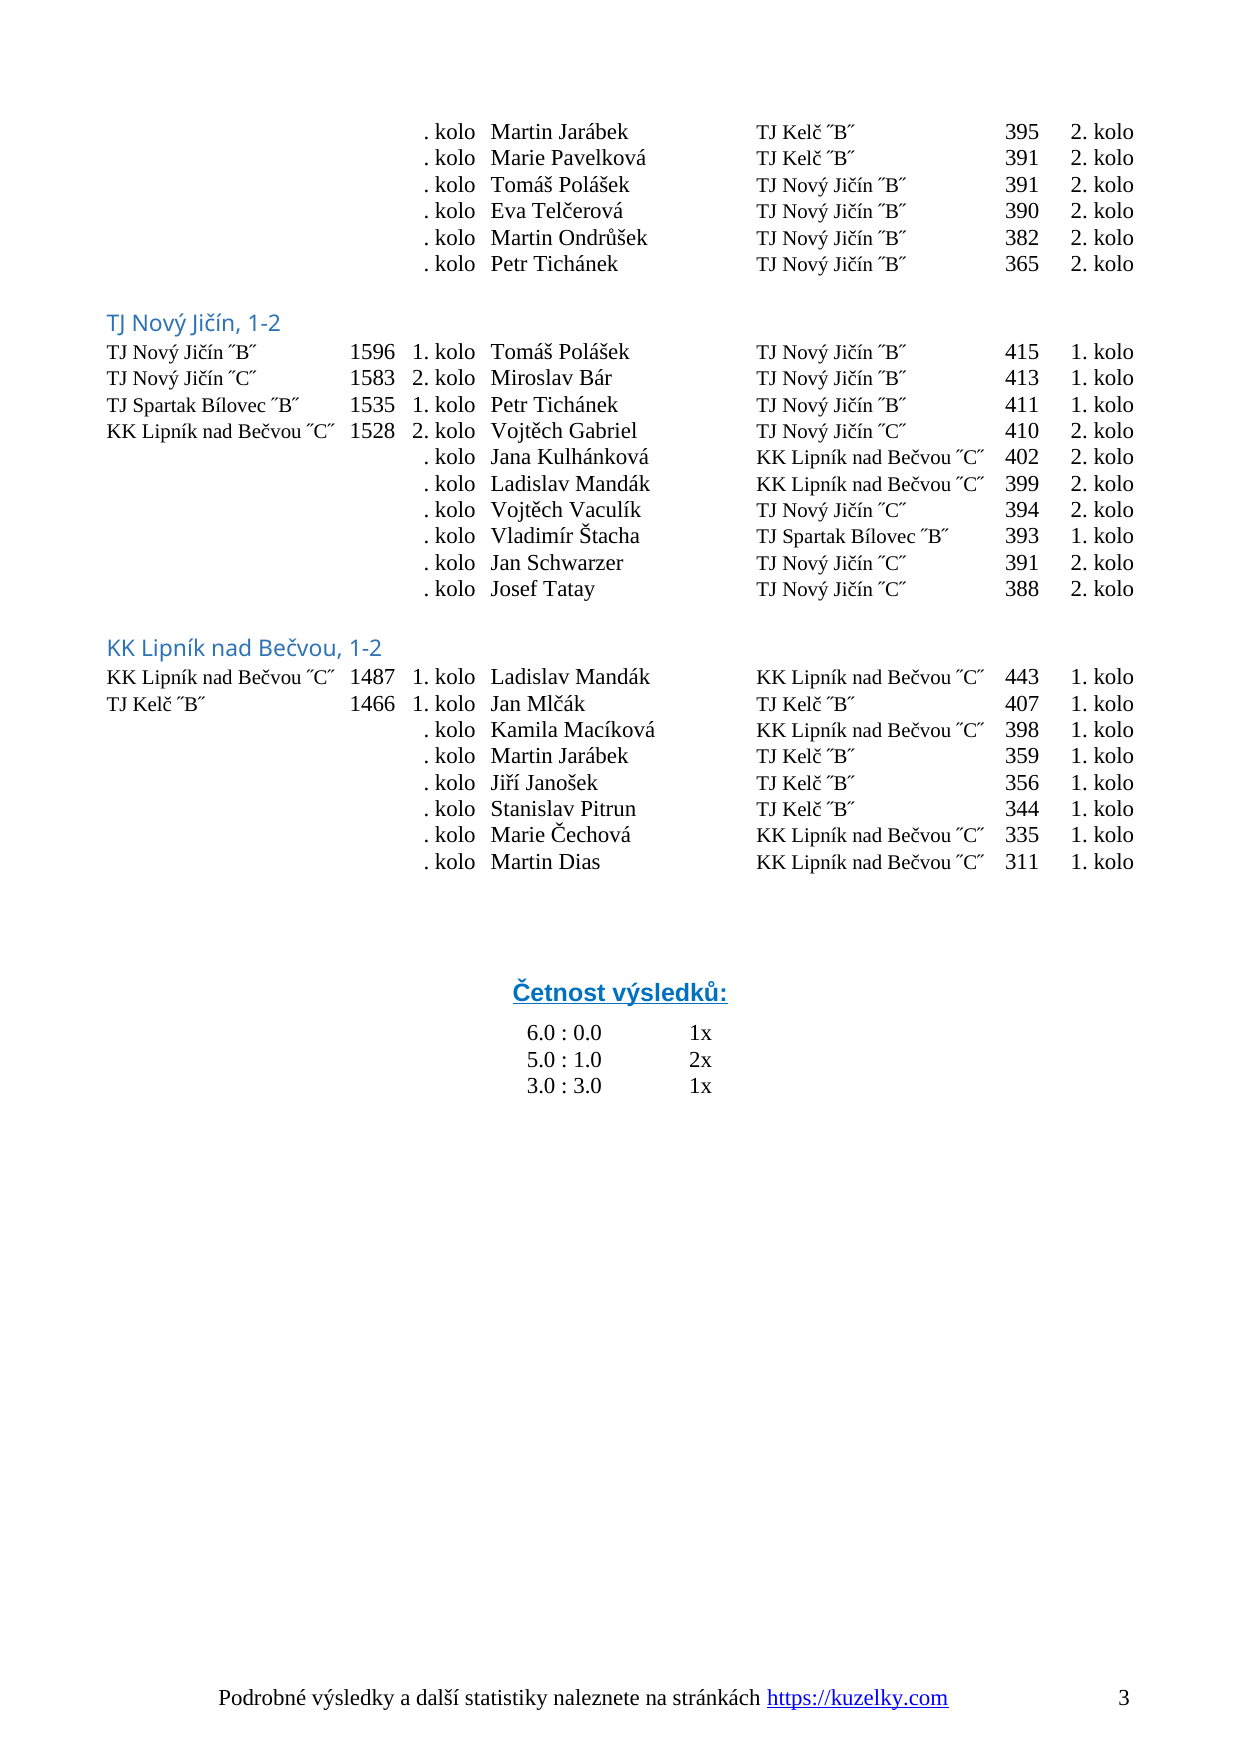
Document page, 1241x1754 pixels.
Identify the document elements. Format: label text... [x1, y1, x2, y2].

text . kolo Jana Kulhánková KK Lipník nad Bečvou ˝C˝ 402 2. kolo [106, 443, 1134, 470]
text . kolo Vladimír Štacha TJ Spartak Bílovec ˝B˝ 393 1. kolo [106, 522, 1134, 549]
text . kolo Marie Čechová KK Lipník nad Bečvou ˝C˝ 335 1. kolo [106, 821, 1134, 848]
text . kolo Kamila Macíková KK Lipník nad Bečvou ˝C˝ 398 1. kolo [106, 716, 1134, 742]
subtitle KK Lipník nad Bečvou, 1-2 [106, 632, 1134, 663]
text TJ Nový Jičín ˝B˝ 1596 1. kolo Tomáš Polášek TJ Nový Jičín ˝B˝ 415 1. kolo [106, 338, 1134, 364]
text . kolo Josef Tatay TJ Nový Jičín ˝C˝ 388 2. kolo [106, 575, 1134, 602]
text . kolo Tomáš Polášek TJ Nový Jičín ˝B˝ 391 2. kolo [106, 171, 1134, 197]
text Četnost výsledků: [94, 978, 1145, 1007]
text TJ Kelč ˝B˝ 1466 1. kolo Jan Mlčák TJ Kelč ˝B˝ 407 1. kolo [106, 690, 1134, 716]
text . kolo Petr Tichánek TJ Nový Jičín ˝B˝ 365 2. kolo [106, 250, 1134, 276]
text 6.0 : 0.0 1x [106, 1019, 1134, 1046]
text KK Lipník nad Bečvou ˝C˝ 1528 2. kolo Vojtěch Gabriel TJ Nový Jičín ˝C˝ 410 2. kolo [106, 417, 1134, 443]
text TJ Spartak Bílovec ˝B˝ 1535 1. kolo Petr Tichánek TJ Nový Jičín ˝B˝ 411 1. kolo [106, 391, 1134, 417]
text . kolo Vojtěch Vaculík TJ Nový Jičín ˝C˝ 394 2. kolo [106, 496, 1134, 522]
text . kolo Martin Jarábek TJ Kelč ˝B˝ 359 1. kolo [106, 742, 1134, 769]
subtitle TJ Nový Jičín, 1-2 [106, 307, 1134, 338]
text . kolo Jiří Janošek TJ Kelč ˝B˝ 356 1. kolo [106, 769, 1134, 795]
text . kolo Martin Ondrůšek TJ Nový Jičín ˝B˝ 382 2. kolo [106, 223, 1134, 250]
text . kolo Eva Telčerová TJ Nový Jičín ˝B˝ 390 2. kolo [106, 197, 1134, 223]
text TJ Nový Jičín ˝C˝ 1583 2. kolo Miroslav Bár TJ Nový Jičín ˝B˝ 413 1. kolo [106, 364, 1134, 391]
text 3.0 : 3.0 1x [106, 1072, 1134, 1098]
text . kolo Martin Jarábek TJ Kelč ˝B˝ 395 2. kolo [106, 118, 1134, 144]
text . kolo Stanislav Pitrun TJ Kelč ˝B˝ 344 1. kolo [106, 795, 1134, 821]
text 5.0 : 1.0 2x [106, 1046, 1134, 1072]
text . kolo Marie Pavelková TJ Kelč ˝B˝ 391 2. kolo [106, 144, 1134, 171]
text KK Lipník nad Bečvou ˝C˝ 1487 1. kolo Ladislav Mandák KK Lipník nad Bečvou ˝C˝ 443 1. kolo [106, 663, 1134, 690]
text . kolo Jan Schwarzer TJ Nový Jičín ˝C˝ 391 2. kolo [106, 549, 1134, 575]
text . kolo Ladislav Mandák KK Lipník nad Bečvou ˝C˝ 399 2. kolo [106, 470, 1134, 496]
text . kolo Martin Dias KK Lipník nad Bečvou ˝C˝ 311 1. kolo [106, 848, 1134, 874]
